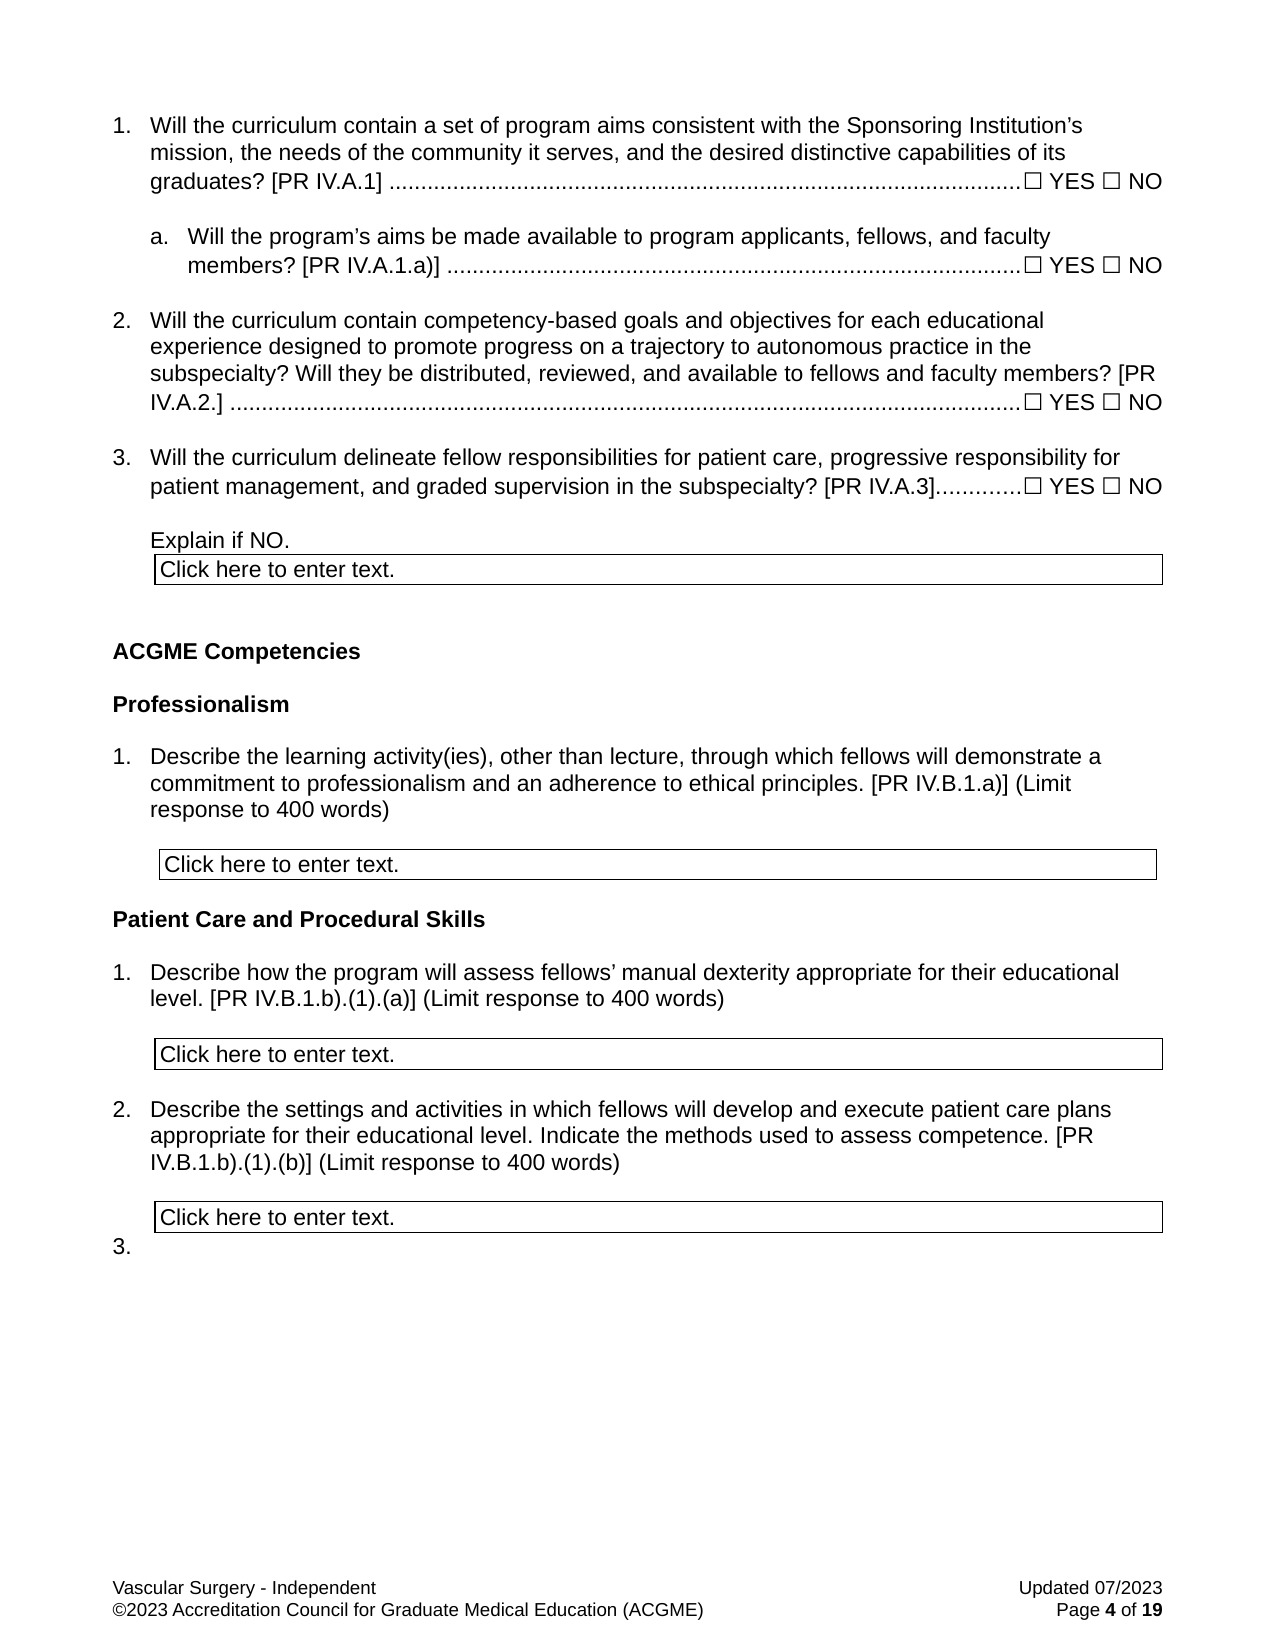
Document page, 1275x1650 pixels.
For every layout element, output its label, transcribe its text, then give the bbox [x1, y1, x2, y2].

text Professionalism [112, 691, 1162, 717]
list Will the curriculum contain competency-based goals and objectives for each educational experience designed to promote progress on a trajectory to autonomous practice in the subspecialty? Will they be distributed, reviewed, and available to fellows and faculty members? [PR IV.A.2.] .. YES NO [112, 307, 1162, 417]
list Will the curriculum delineate fellow responsibilities for patient care, progressive responsibility for patient management, and graded supervision in the subspecialty? [PR IV.A.3] YES NO [112, 443, 1162, 501]
list Describe the learning activity(ies), other than lecture, through which fellows will demonstrate a commitment to professionalism and an adherence to ethical principles. [PR IV.B.1.a)] (Limit response to 400 words) [112, 743, 1162, 822]
text Patient Care and Procedural Skills [112, 906, 1162, 933]
list Explain if NO. [150, 527, 1162, 554]
list Will the program’s aims be made available to program applicants, fellows, and faculty members? [PR IV.A.1.a)] YES NO [150, 223, 1162, 280]
list Describe the settings and activities in which fellows will develop and execute patient care plans appropriate for their educational level. Indicate the methods used to assess competence. [PR IV.B.1.b).(1).(b)] (Limit response to 400 words) [112, 1096, 1162, 1175]
list Describe how the program will assess fellows’ manual dexterity appropriate for their educational level. [PR IV.B.1.b).(1).(a)] (Limit response to 400 words) [112, 959, 1162, 1012]
text ACGME Competencies [112, 638, 1162, 664]
list Will the curriculum contain a set of program aims consistent with the Sponsoring Institution’s mission, the needs of the community it serves, and the desired distinctive capabilities of its graduates? [PR IV.A.1] YES NO [112, 112, 1162, 196]
